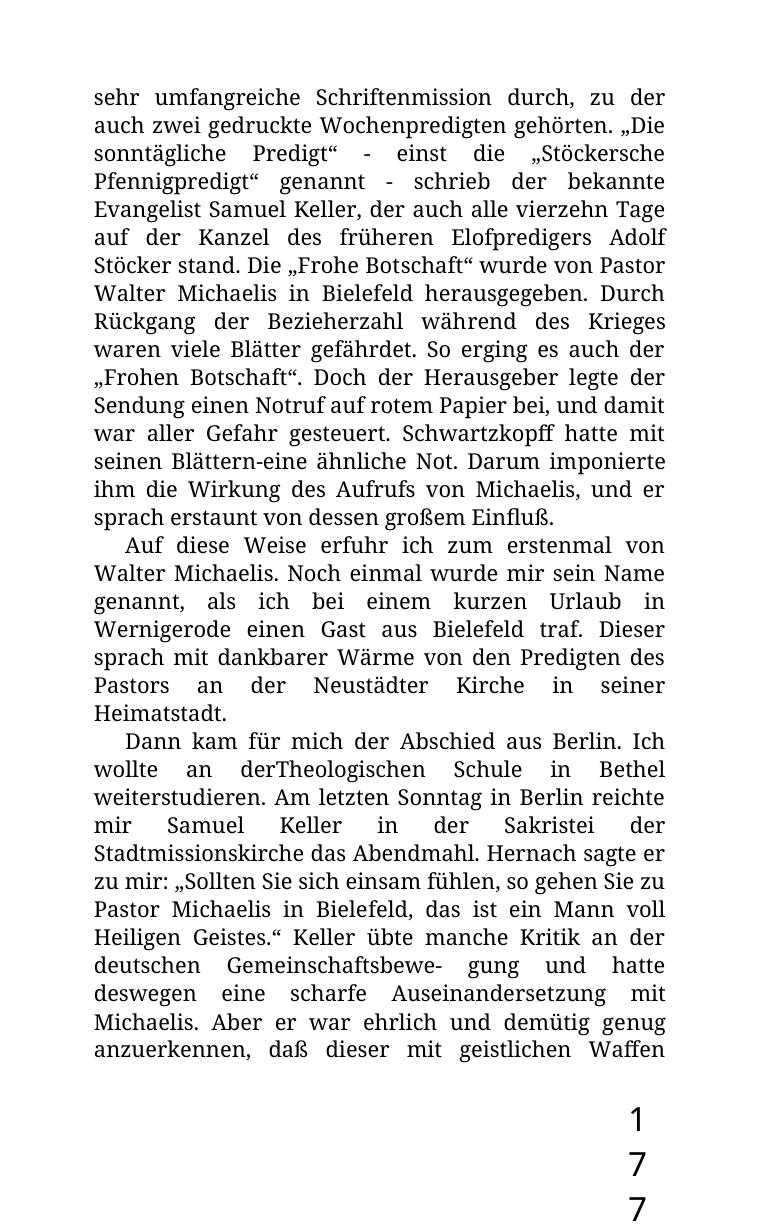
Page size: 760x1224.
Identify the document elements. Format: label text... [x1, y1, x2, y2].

text Auf diese Weise erfuhr ich zum erstenmal von Walter Michaelis. Noch einmal wurde mir sein Name genannt, als ich bei einem kurzen Urlaub in Wernigerode einen Gast aus Bielefeld traf. Dieser sprach mit dankbarer Wärme von den Predigten des Pastors an der Neustädter Kirche in seiner Heimatstadt. [94, 531, 666, 727]
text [94, 727, 666, 1063]
